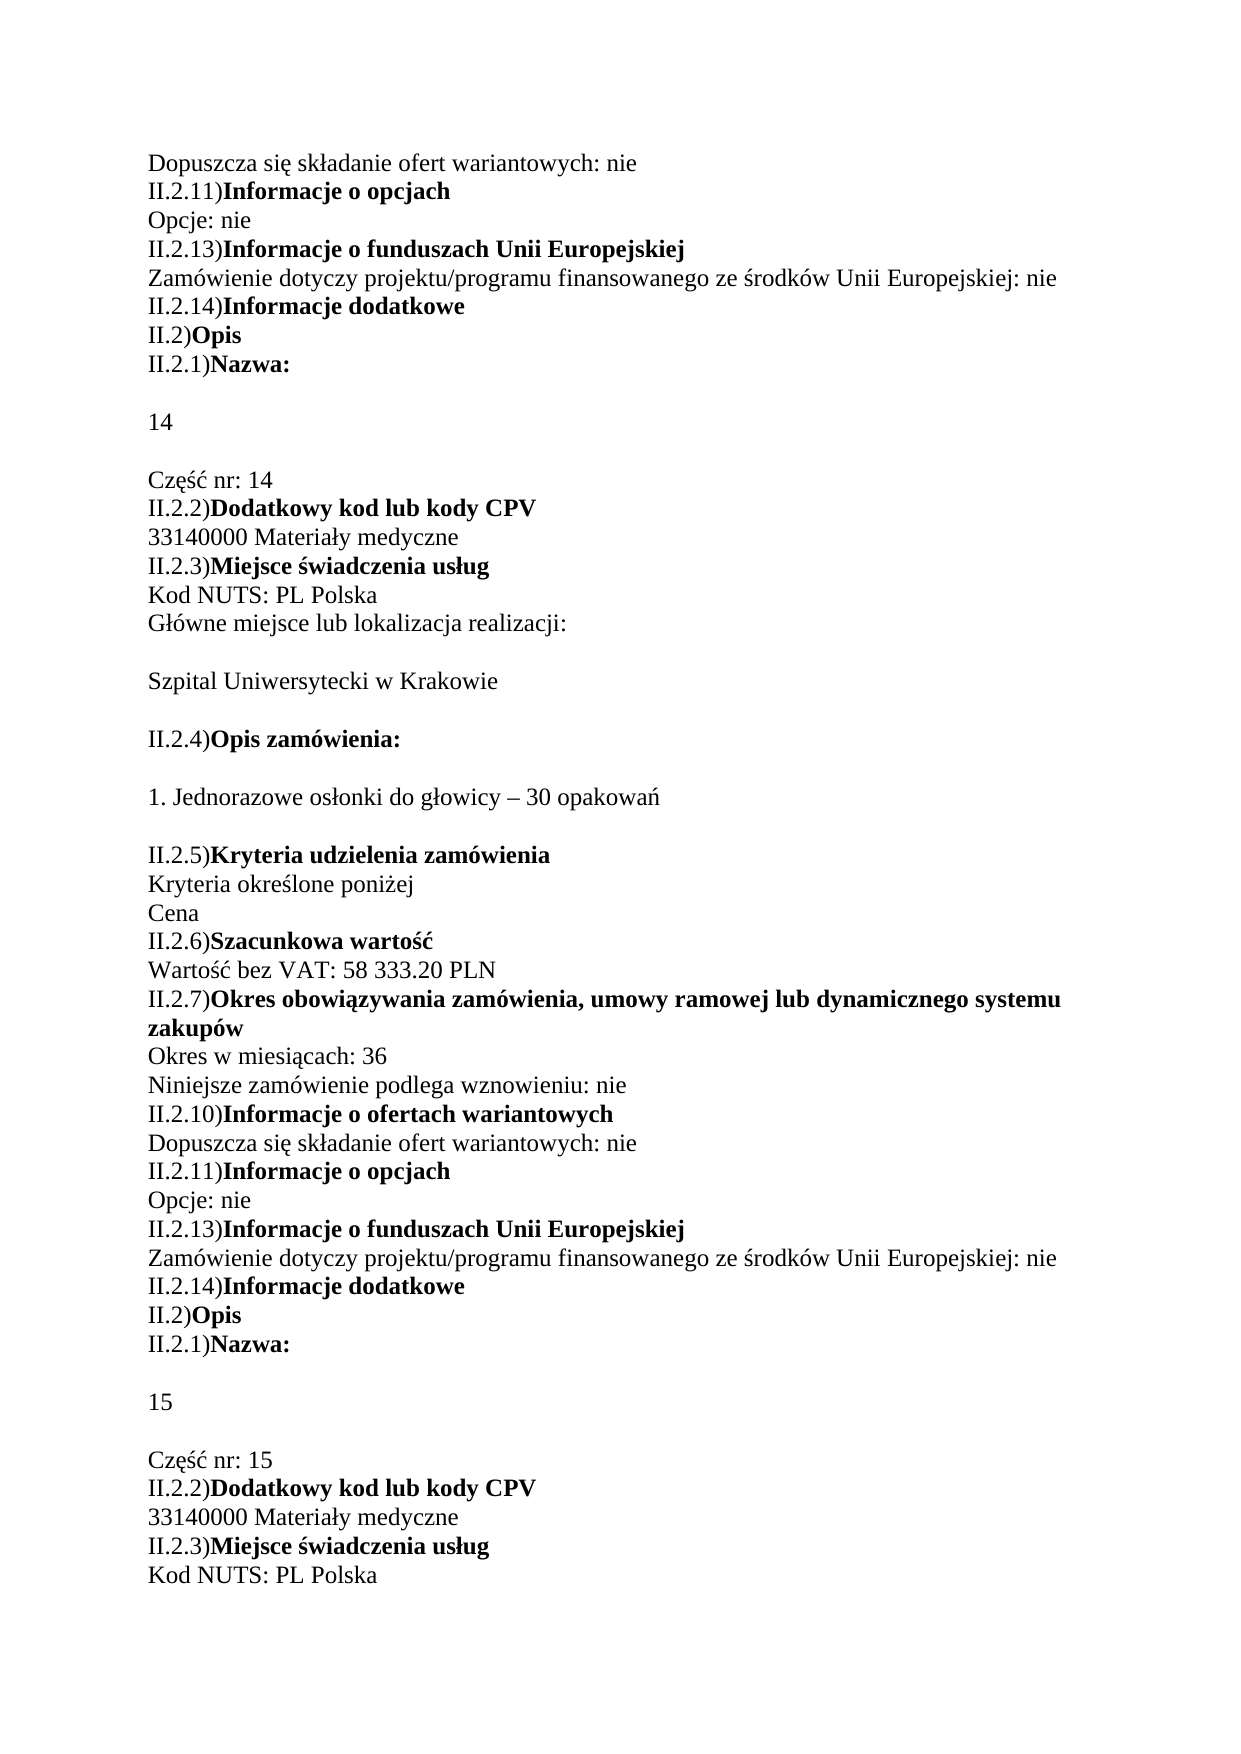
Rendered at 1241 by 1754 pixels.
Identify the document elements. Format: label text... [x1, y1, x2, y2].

text II.2.2)Dodatkowy kod lub kody CPV [148, 1473, 1093, 1502]
text 15 [148, 1387, 1093, 1416]
text II.2.5)Kryteria udzielenia zamówienia [148, 840, 1093, 869]
text II.2.7)Okres obowiązywania zamówienia, umowy ramowej lub dynamicznego systemu zakupów [148, 984, 1093, 1041]
text II.2.2)Dodatkowy kod lub kody CPV [148, 493, 1093, 522]
text 33140000 Materiały medyczne [148, 522, 1093, 551]
text Zamówienie dotyczy projektu/programu finansowanego ze środków Unii Europejskiej: nie [148, 263, 1093, 291]
text II.2.13)Informacje o funduszach Unii Europejskiej [148, 234, 1093, 263]
text Główne miejsce lub lokalizacja realizacji: [148, 608, 1093, 637]
text II.2.3)Miejsce świadczenia usług [148, 1531, 1093, 1560]
text Opcje: nie [148, 205, 1093, 234]
text Wartość bez VAT: 58 333.20 PLN [148, 955, 1093, 984]
text II.2.1)Nazwa: [148, 349, 1093, 378]
text Część nr: 14 [148, 465, 1093, 493]
text II.2.3)Miejsce świadczenia usług [148, 551, 1093, 580]
text 1. Jednorazowe osłonki do głowicy – 30 opakowań [148, 782, 1093, 811]
text II.2.4)Opis zamówienia: [148, 724, 1093, 753]
text II.2.14)Informacje dodatkowe [148, 1271, 1093, 1300]
text 14 [148, 407, 1093, 436]
text Cena [148, 898, 1093, 926]
text II.2)Opis [148, 320, 1093, 349]
text II.2.11)Informacje o opcjach [148, 1156, 1093, 1185]
text II.2.13)Informacje o funduszach Unii Europejskiej [148, 1214, 1093, 1243]
text 33140000 Materiały medyczne [148, 1502, 1093, 1531]
text II.2.6)Szacunkowa wartość [148, 926, 1093, 955]
text Opcje: nie [148, 1185, 1093, 1214]
text Część nr: 15 [148, 1445, 1093, 1473]
text Dopuszcza się składanie ofert wariantowych: nie [148, 1128, 1093, 1156]
text Zamówienie dotyczy projektu/programu finansowanego ze środków Unii Europejskiej: nie [148, 1243, 1093, 1271]
text II.2.11)Informacje o opcjach [148, 176, 1093, 205]
text Kod NUTS: PL Polska [148, 580, 1093, 608]
text II.2.10)Informacje o ofertach wariantowych [148, 1099, 1093, 1128]
text Niniejsze zamówienie podlega wznowieniu: nie [148, 1070, 1093, 1099]
text Kod NUTS: PL Polska [148, 1560, 1093, 1588]
text Kryteria określone poniżej [148, 869, 1093, 898]
text II.2.1)Nazwa: [148, 1329, 1093, 1358]
text Okres w miesiącach: 36 [148, 1041, 1093, 1070]
text II.2.14)Informacje dodatkowe [148, 291, 1093, 320]
text Dopuszcza się składanie ofert wariantowych: nie [148, 148, 1093, 176]
text II.2)Opis [148, 1300, 1093, 1329]
text Szpital Uniwersytecki w Krakowie [148, 666, 1093, 695]
